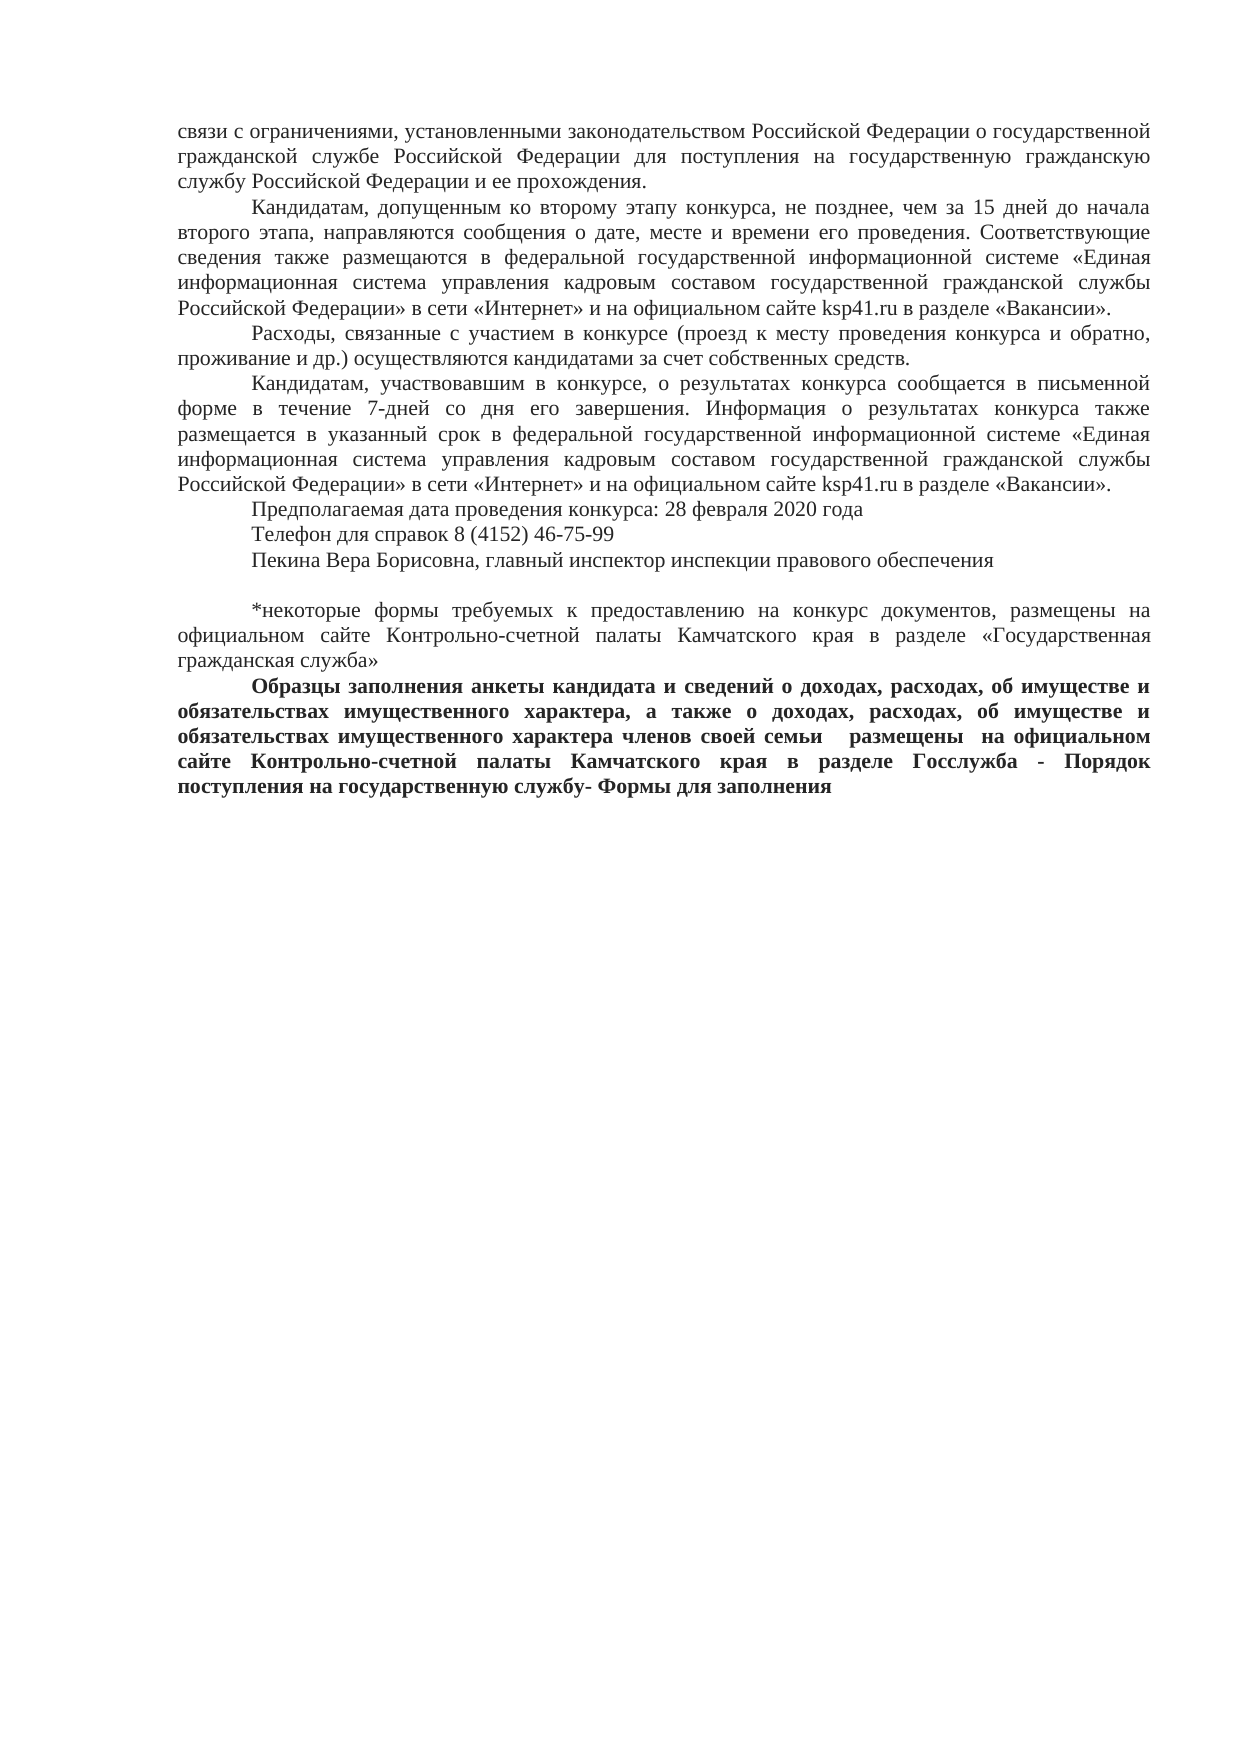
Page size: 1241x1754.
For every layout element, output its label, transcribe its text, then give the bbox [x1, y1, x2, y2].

text Предполагаемая дата проведения конкурса: 28 февраля 2020 года [177, 496, 1152, 521]
text Телефон для справок 8 (4152) 46-75-99 [177, 521, 1152, 547]
text Образцы заполнения анкеты кандидата и сведений о доходах, расходах, об имуществе и обязательствах имущественного характера, а также о доходах, расходах, об имуществе и обязательствах имущественного характера членов своей семьи размещены на официальном сайте Контрольно-счетной палаты Камчатского края в разделе Госслужба - Порядок поступления на государственную службу- Формы для заполнения [177, 673, 1152, 799]
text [177, 118, 1152, 194]
text Пекина Вера Борисовна, главный инспектор инспекции правового обеспечения [177, 547, 1152, 572]
text *некоторые формы требуемых к предоставлению на конкурс документов, размещены на официальном сайте Контрольно-счетной палаты Камчатского края в разделе «Государственная гражданская служба» [177, 597, 1152, 673]
text Кандидатам, допущенным ко второму этапу конкурса, не позднее, чем за 15 дней до начала второго этапа, направляются сообщения о дате, месте и времени его проведения. Соответствующие сведения также размещаются в федеральной государственной информационной системе «Единая информационная система управления кадровым составом государственной гражданской службы Российской Федерации» в сети «Интернет» и на официальном сайте ksp41.ru в разделе «Вакансии». [177, 194, 1152, 320]
text Кандидатам, участвовавшим в конкурсе, о результатах конкурса сообщается в письменной форме в течение 7-дней со дня его завершения. Информация о результатах конкурса также размещается в указанный срок в федеральной государственной информационной системе «Единая информационная система управления кадровым составом государственной гражданской службы Российской Федерации» в сети «Интернет» и на официальном сайте ksp41.ru в разделе «Вакансии». [177, 370, 1152, 496]
text Расходы, связанные с участием в конкурсе (проезд к месту проведения конкурса и обратно, проживание и др.) осуществляются кандидатами за счет собственных средств. [177, 320, 1152, 370]
